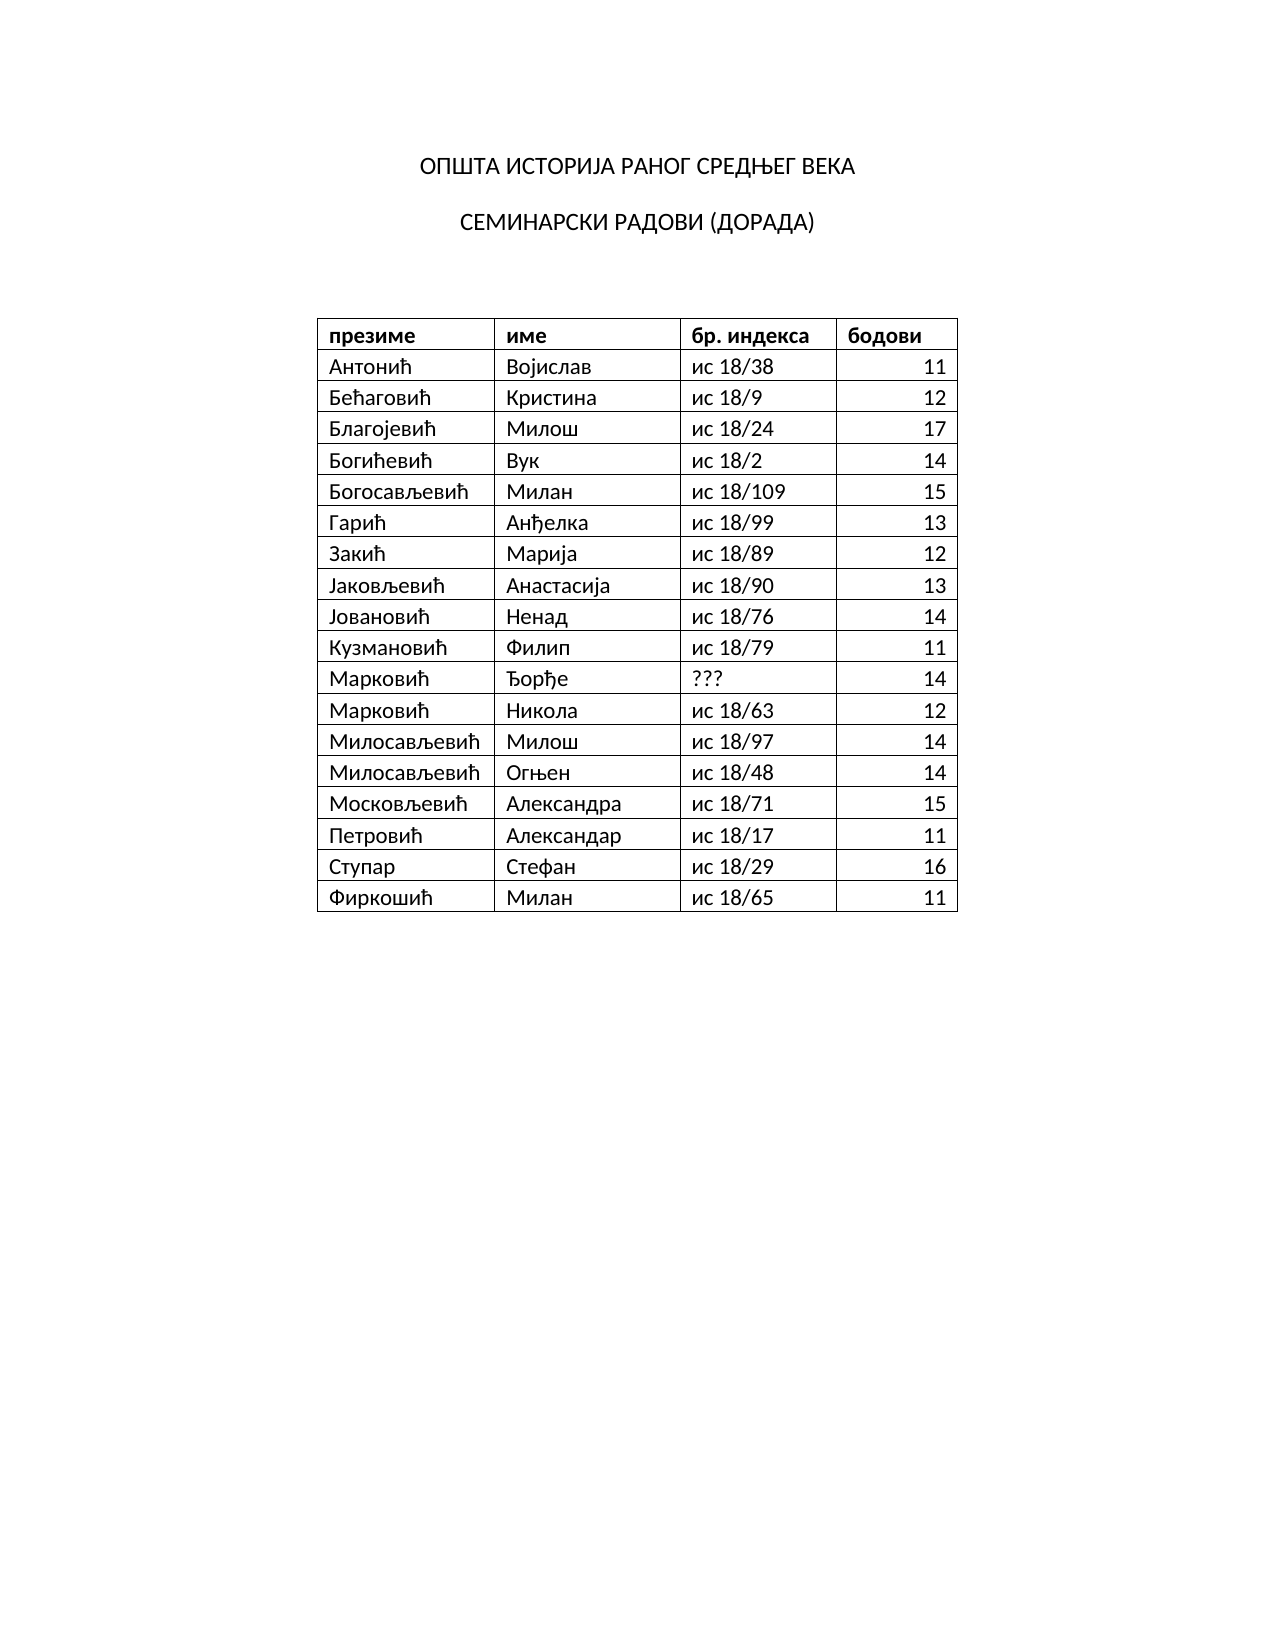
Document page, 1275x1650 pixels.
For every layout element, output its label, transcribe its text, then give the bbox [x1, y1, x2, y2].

table_header презиме [318, 319, 494, 349]
table_header бодови [837, 319, 957, 349]
table_cell 12 [837, 694, 957, 724]
table_cell ис 18/63 [681, 694, 836, 724]
table_cell ис 18/38 [681, 350, 836, 380]
table_cell Гарић [318, 506, 494, 536]
table_cell Марковић [318, 662, 494, 692]
table_cell Огњен [495, 756, 680, 786]
table_cell Богићевић [318, 444, 494, 474]
table_cell 11 [837, 819, 957, 849]
table_cell Милош [495, 725, 680, 755]
table_cell 17 [837, 412, 957, 442]
table_cell 14 [837, 444, 957, 474]
table_cell ис 18/2 [681, 444, 836, 474]
table_cell ис 18/17 [681, 819, 836, 849]
text СЕМИНАРСКИ РАДОВИ (ДОРАДА) [150, 206, 1125, 236]
text ОПШТА ИСТОРИЈА РАНОГ СРЕДЊЕГ ВЕКА [150, 150, 1125, 181]
table_cell ис 18/109 [681, 475, 836, 505]
table_cell ис 18/79 [681, 631, 836, 661]
table_cell ис 18/9 [681, 381, 836, 411]
table_cell Александра [495, 787, 680, 817]
table_cell Јаковљевић [318, 569, 494, 599]
table_cell Закић [318, 537, 494, 567]
table_cell Антонић [318, 350, 494, 380]
table_cell Анастасија [495, 569, 680, 599]
table_cell ис 18/29 [681, 850, 836, 880]
table_header име [495, 319, 680, 349]
table_cell Војислав [495, 350, 680, 380]
table_cell 14 [837, 725, 957, 755]
table_cell 11 [837, 881, 957, 911]
table_cell 14 [837, 600, 957, 630]
table_cell Ненад [495, 600, 680, 630]
table_cell Никола [495, 694, 680, 724]
table_cell 15 [837, 787, 957, 817]
table_header бр. индекса [681, 319, 836, 349]
table_cell Милосављевић [318, 725, 494, 755]
table_cell ис 18/24 [681, 412, 836, 442]
table_cell 15 [837, 475, 957, 505]
table_cell 12 [837, 381, 957, 411]
table_cell Благојевић [318, 412, 494, 442]
table_cell Стефан [495, 850, 680, 880]
table_cell Ђорђе [495, 662, 680, 692]
table_cell Петровић [318, 819, 494, 849]
table_cell 14 [837, 662, 957, 692]
table_cell 16 [837, 850, 957, 880]
table_cell Московљевић [318, 787, 494, 817]
table_cell Марија [495, 537, 680, 567]
table_cell Милосављевић [318, 756, 494, 786]
table_cell 13 [837, 569, 957, 599]
table_cell ис 18/97 [681, 725, 836, 755]
table_cell ис 18/71 [681, 787, 836, 817]
table_cell Милан [495, 881, 680, 911]
table_cell Милош [495, 412, 680, 442]
table_cell Филип [495, 631, 680, 661]
table_cell Кузмановић [318, 631, 494, 661]
table_cell ис 18/99 [681, 506, 836, 536]
table_cell ис 18/90 [681, 569, 836, 599]
table_cell ис 18/48 [681, 756, 836, 786]
table_cell Марковић [318, 694, 494, 724]
table_cell ис 18/65 [681, 881, 836, 911]
table_cell Фиркошић [318, 881, 494, 911]
table_cell Милан [495, 475, 680, 505]
table_cell Кристина [495, 381, 680, 411]
table_cell 11 [837, 350, 957, 380]
table_cell Богосављевић [318, 475, 494, 505]
table_cell 11 [837, 631, 957, 661]
table_cell 14 [837, 756, 957, 786]
table_cell Вук [495, 444, 680, 474]
table_cell Александар [495, 819, 680, 849]
table_cell ис 18/89 [681, 537, 836, 567]
table_cell Ступар [318, 850, 494, 880]
table_cell Бећаговић [318, 381, 494, 411]
table_cell Анђелка [495, 506, 680, 536]
table_cell ис 18/76 [681, 600, 836, 630]
table_cell ??? [681, 662, 836, 692]
table_cell 13 [837, 506, 957, 536]
table_cell 12 [837, 537, 957, 567]
table_cell Јовановић [318, 600, 494, 630]
